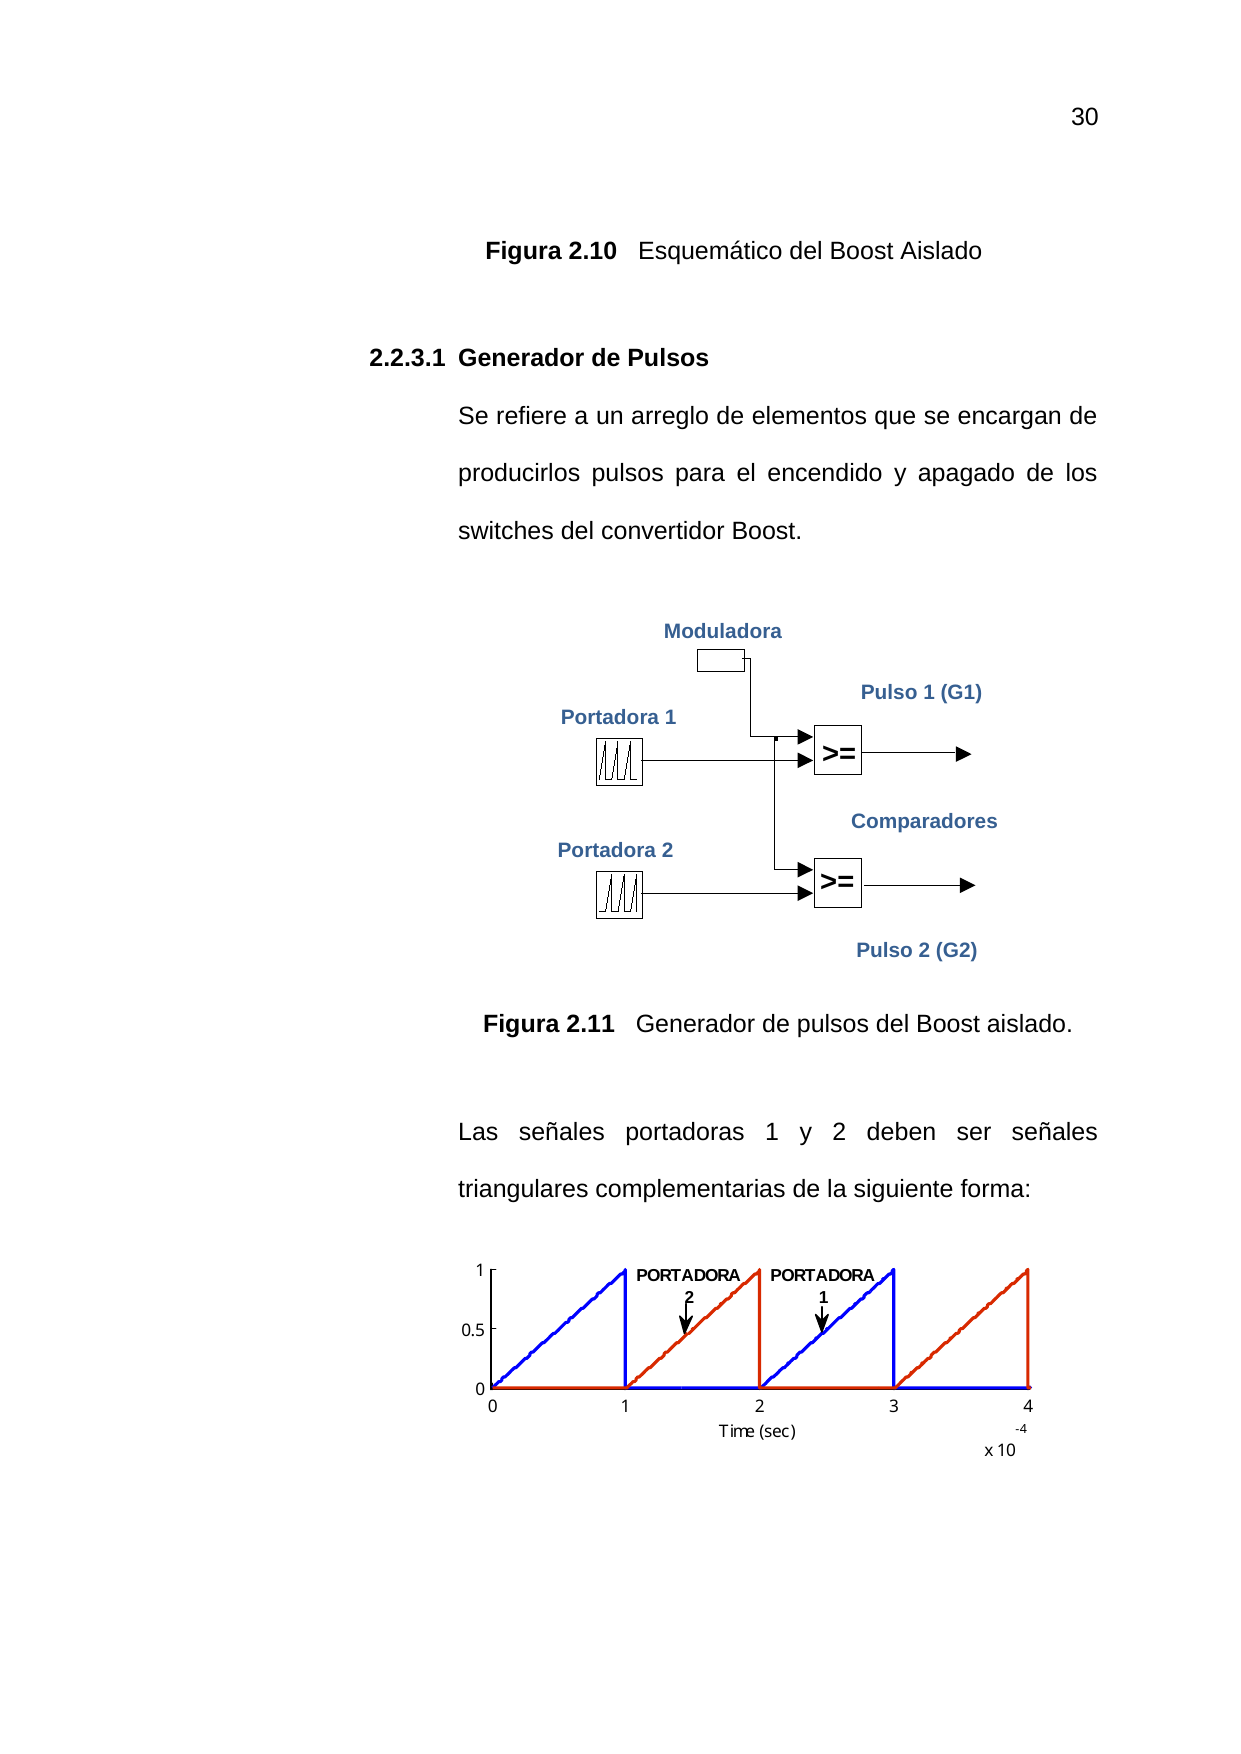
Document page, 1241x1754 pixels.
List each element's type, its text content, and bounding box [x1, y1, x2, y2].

text Figura 2.10 Esquemático del Boost Aislado [369, 236, 1098, 265]
list Generador de Pulsos [369, 343, 1098, 372]
text Las señales portadoras 1 y 2 deben ser señales triangulares complementarias de la siguiente forma: [458, 1116, 1098, 1203]
text Se refiere a un arreglo de elementos que se encargan de producirlos pulsos para el encendido y apagado de los switches del convertidor Boost. [458, 401, 1098, 544]
text Figura 2.11 Generador de pulsos del Boost aislado. [458, 1009, 1098, 1038]
